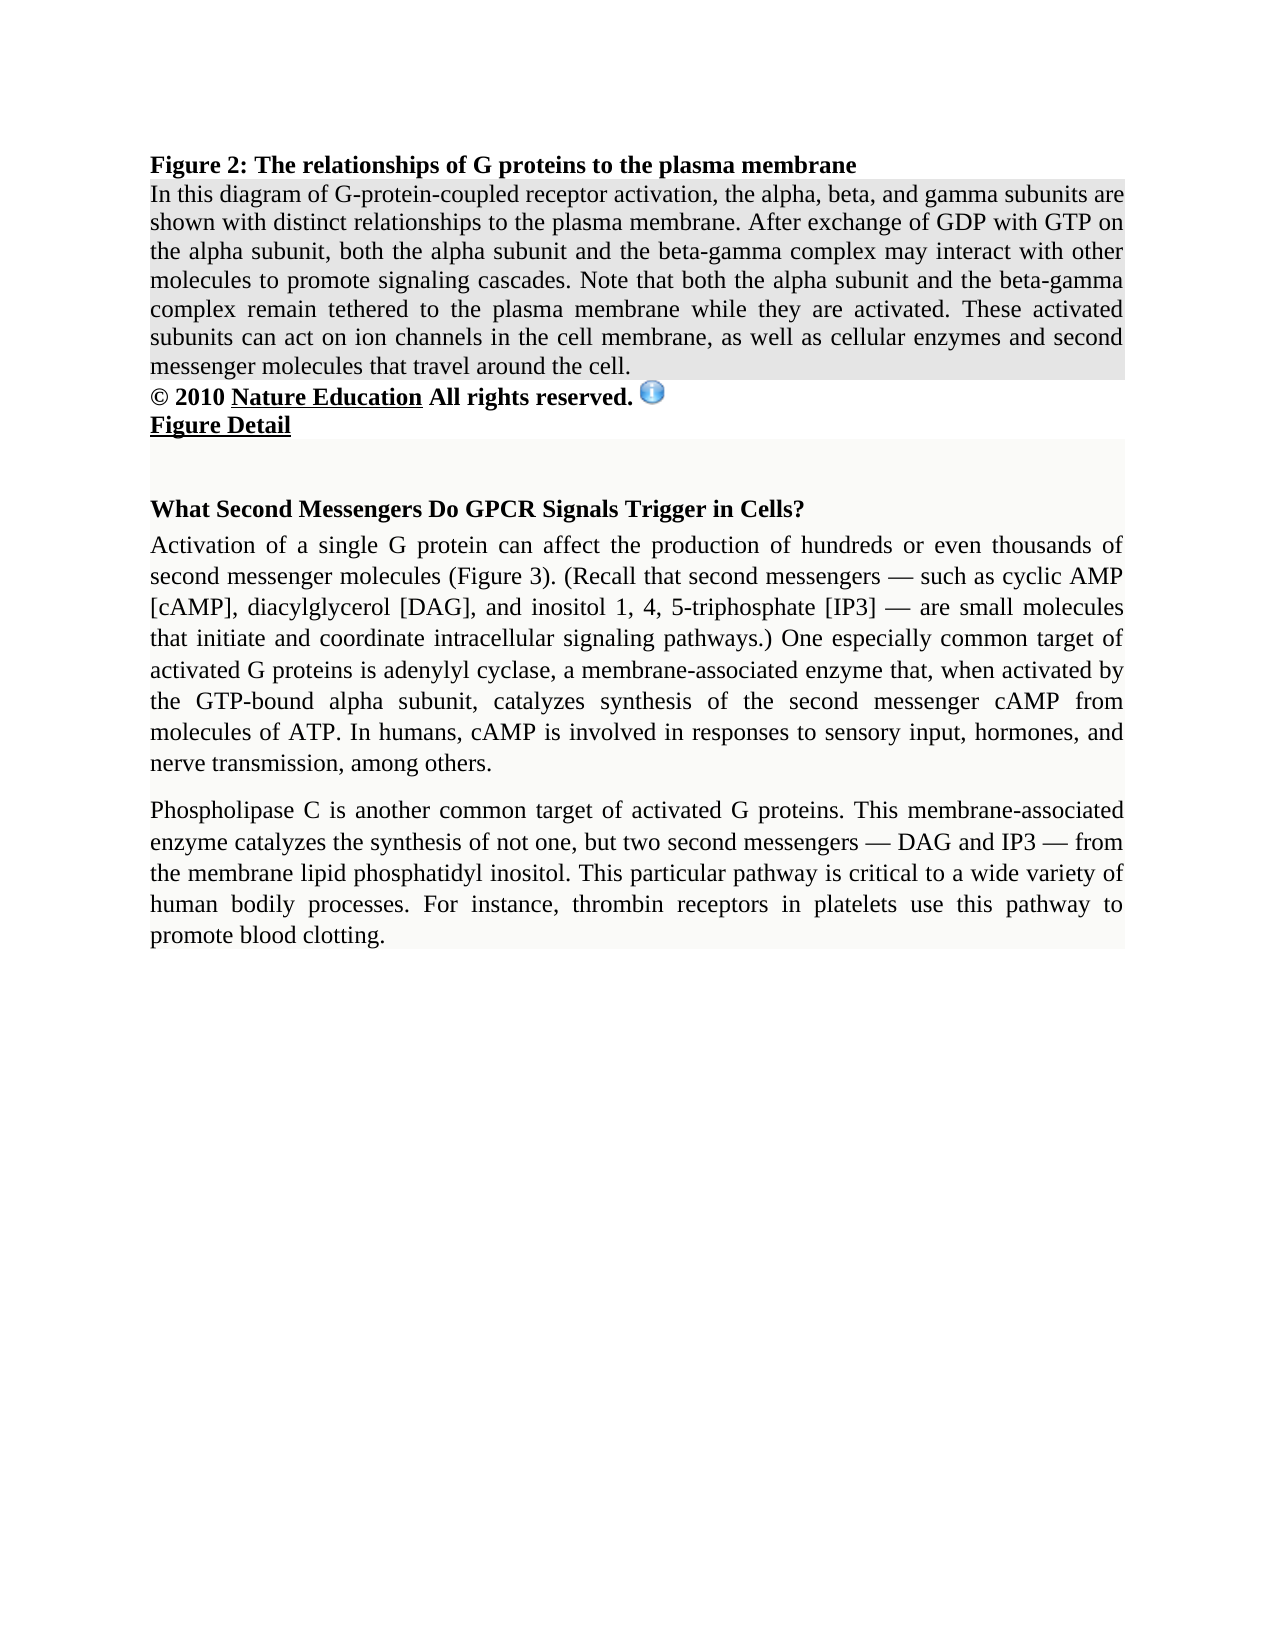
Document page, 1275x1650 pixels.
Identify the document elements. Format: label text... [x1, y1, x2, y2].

picture [639, 380, 665, 405]
text © 2010 Nature Education All rights reserved. [150, 380, 1125, 410]
text Figure 2: The relationships of G proteins to the plasma membrane [150, 150, 1125, 179]
text In this diagram of G-protein-coupled receptor activation, the alpha, beta, and gamma subunits are shown with distinct relationships to the plasma membrane. After exchange of GDP with GTP on the alpha subunit, both the alpha subunit and the beta-gamma complex may interact with other molecules to promote signaling cascades. Note that both the alpha subunit and the beta-gamma complex remain tethered to the plasma membrane while they are activated. These activated subunits can act on ion channels in the cell membrane, as well as cellular enzymes and second messenger molecules that travel around the cell. [150, 179, 1125, 380]
text Figure Detail [150, 410, 1125, 439]
text What Second Messengers Do GPCR Signals Trigger in Cells? [150, 491, 1125, 522]
text Activation of a single G protein can affect the production of hundreds or even thousands of second messenger molecules (Figure 3). (Recall that second messengers — such as cyclic AMP [cAMP], diacylglycerol [DAG], and inositol 1, 4, 5-triphosphate [IP3] — are small molecules that initiate and coordinate intracellular signaling pathways.) One especially common target of activated G proteins is adenylyl cyclase, a membrane-associated enzyme that, when activated by the GTP-bound alpha subunit, catalyzes synthesis of the second messenger cAMP from molecules of ATP. In humans, cAMP is involved in responses to sensory input, hormones, and nerve transmission, among others. [150, 527, 1125, 777]
text Phospholipase C is another common target of activated G proteins. This membrane-associated enzyme catalyzes the synthesis of not one, but two second messengers — DAG and IP3 — from the membrane lipid phosphatidyl inositol. This particular pathway is critical to a wide variety of human bodily processes. For instance, thrombin receptors in platelets use this pathway to promote blood clotting. [150, 793, 1125, 949]
